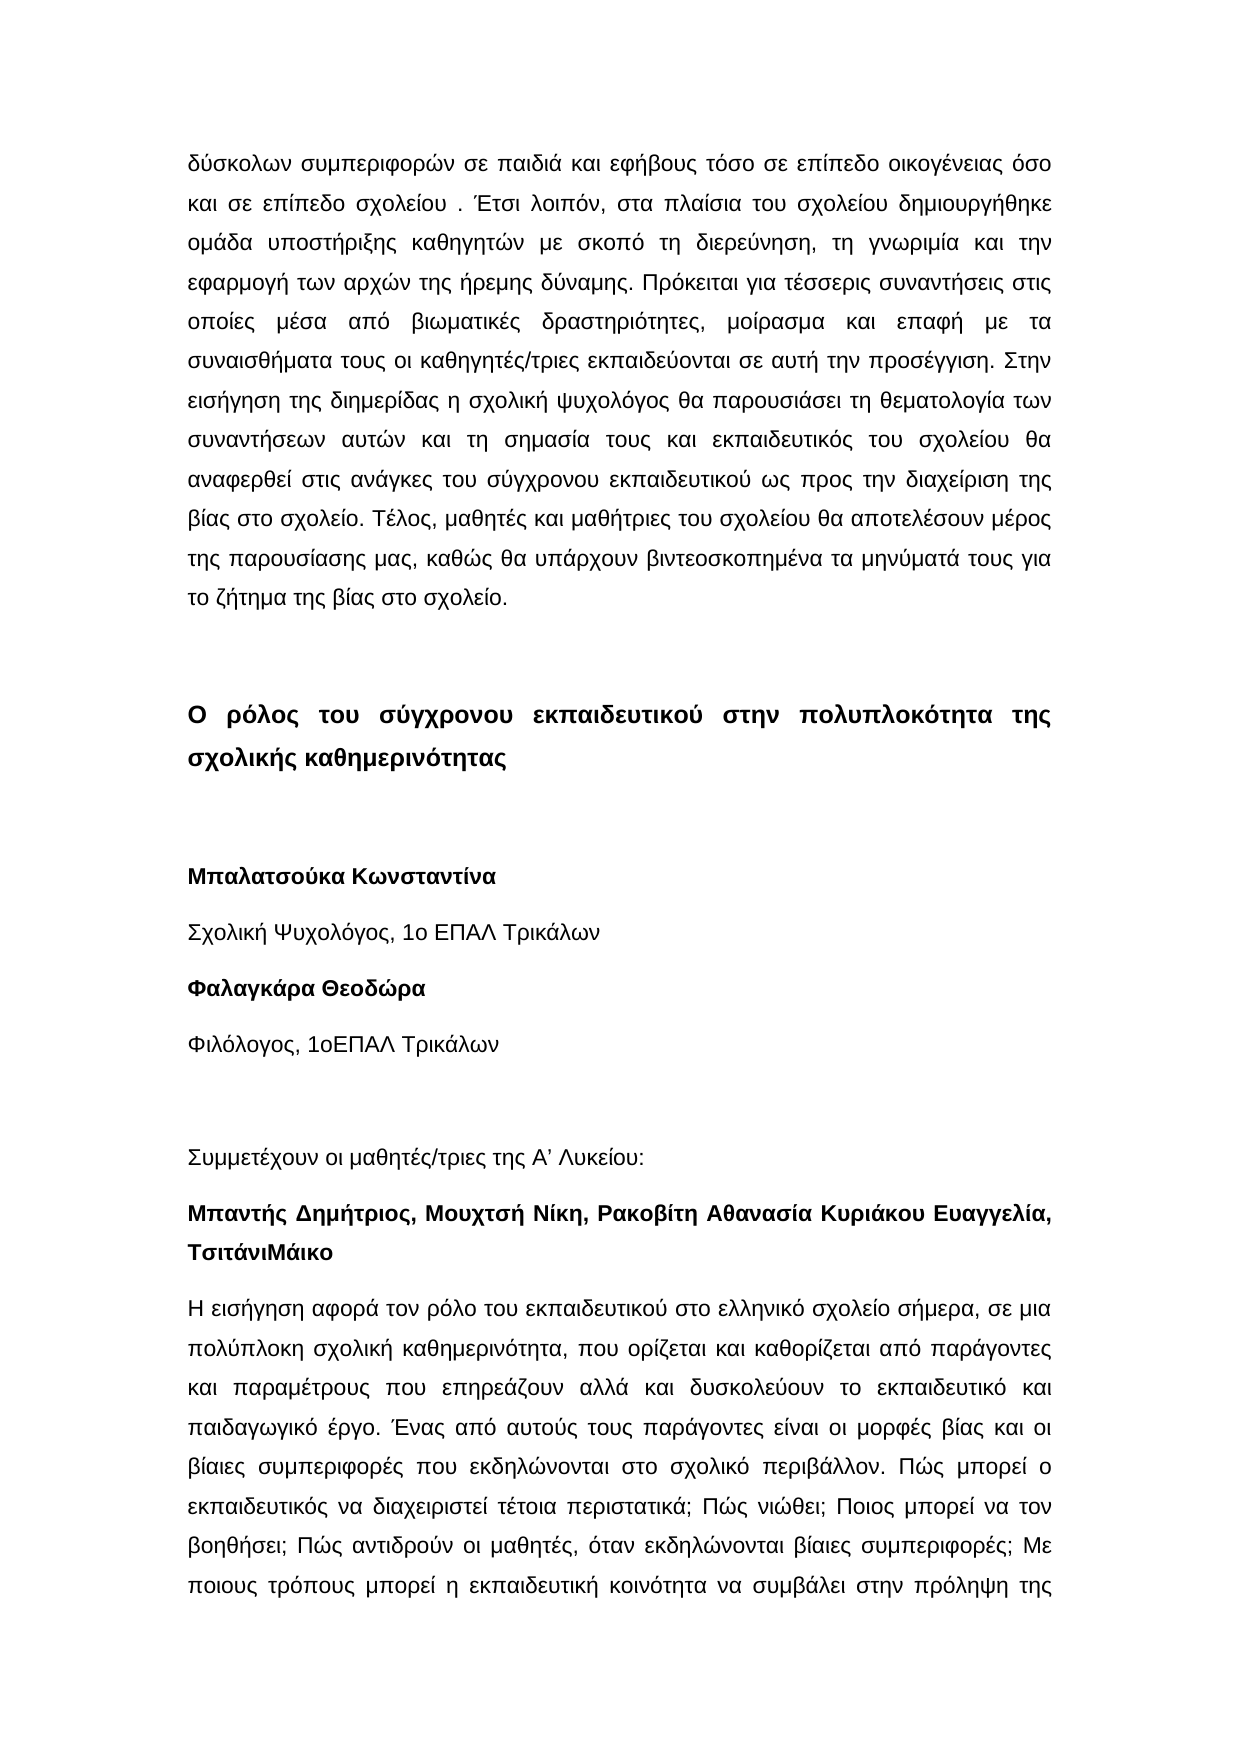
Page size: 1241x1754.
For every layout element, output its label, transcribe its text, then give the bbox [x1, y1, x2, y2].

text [187, 1295, 1053, 1598]
text Φαλαγκάρα Θεοδώρα [187, 975, 1053, 1002]
text Μπαλατσούκα Κωνσταντίνα [187, 863, 1053, 889]
text Φιλόλογος, 1οΕΠΑΛ Τρικάλων [187, 1031, 1053, 1058]
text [187, 150, 1053, 611]
text Σχολική Ψυχολόγος, 1ο ΕΠΑΛ Τρικάλων [187, 919, 1053, 945]
text Συμμετέχουν οι μαθητές/τριες της Α’ Λυκείου: [187, 1144, 1053, 1170]
text Μπαντής Δημήτριος, Μουχτσή Νίκη, Ρακοβίτη Αθανασία Κυριάκου Ευαγγελία, ΤσιτάνιΜάικο [187, 1200, 1053, 1266]
text Ο ρόλος του σύγχρονου εκπαιδευτικού στην πολυπλοκότητα της σχολικής καθημερινότητας [187, 700, 1053, 772]
